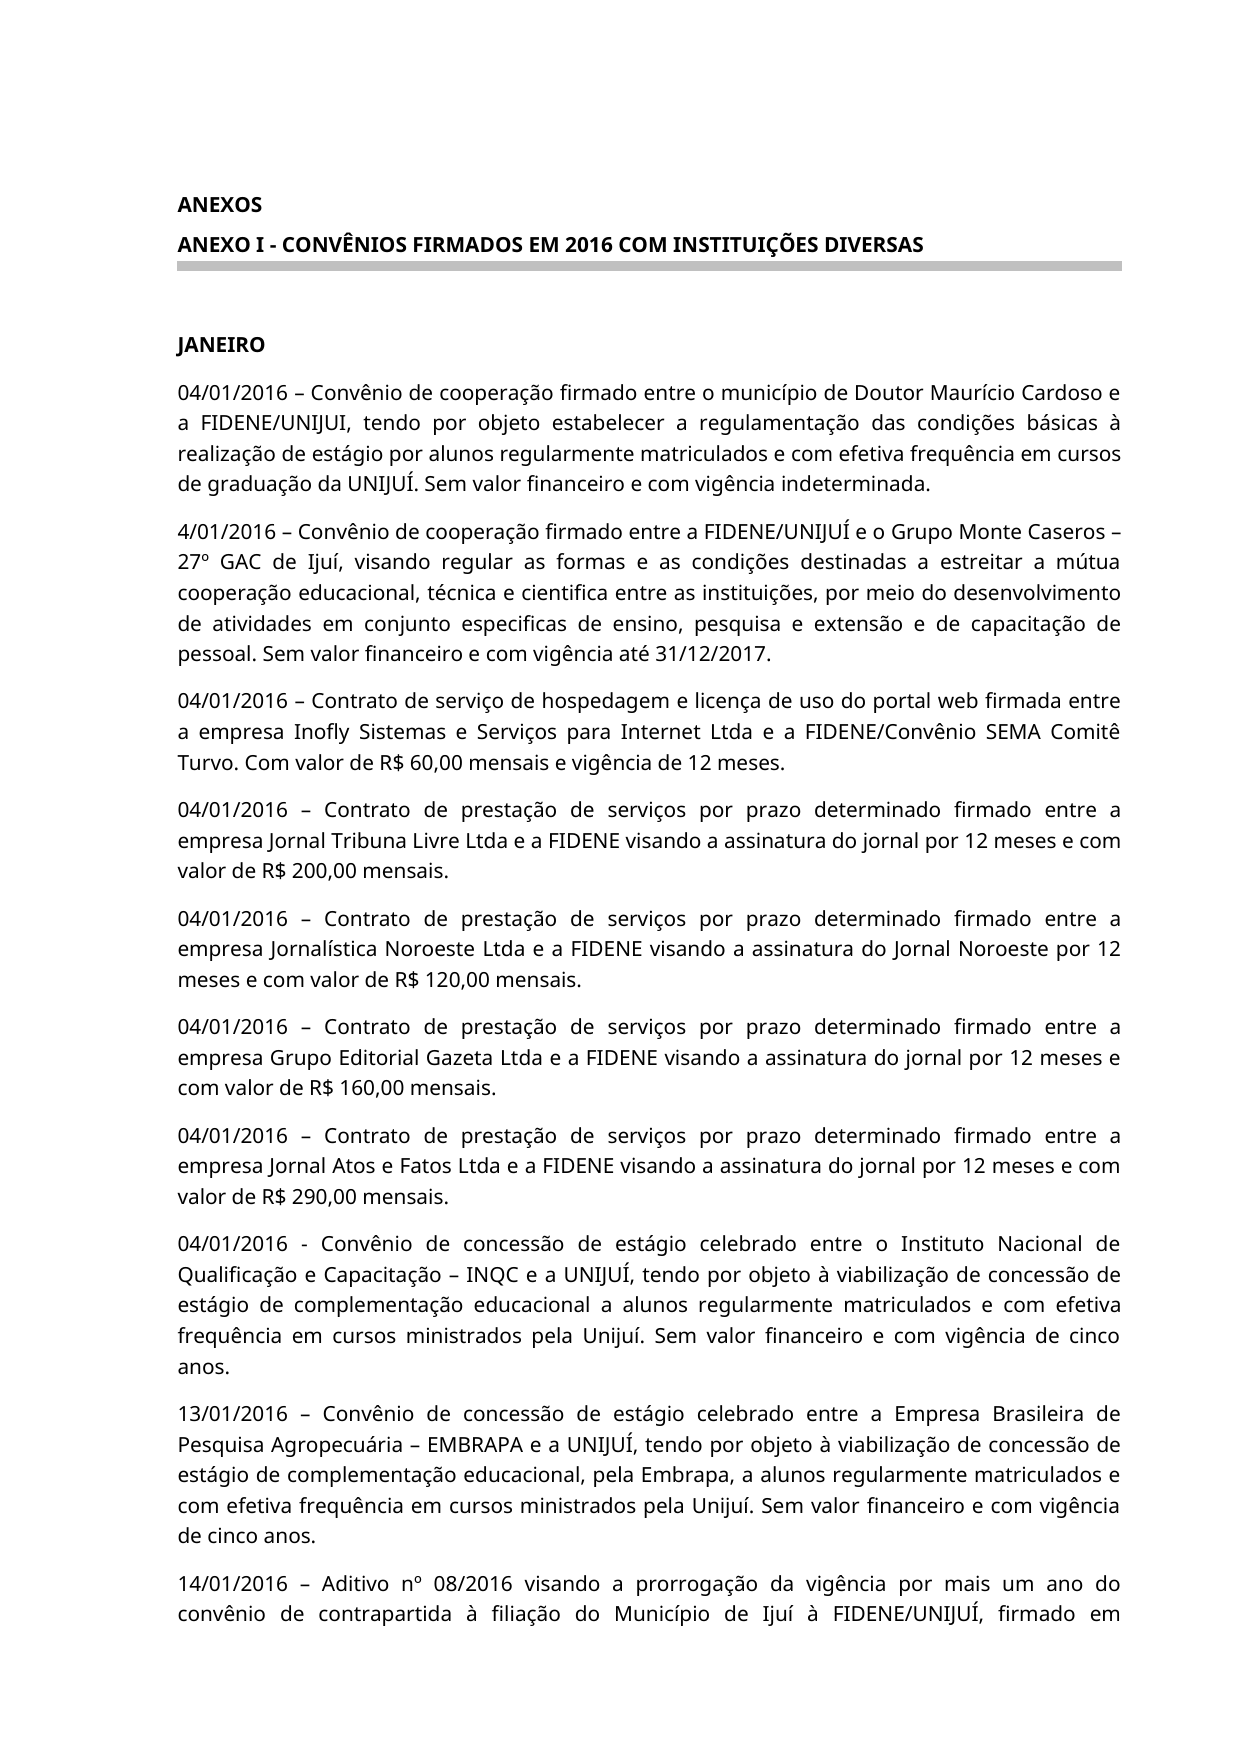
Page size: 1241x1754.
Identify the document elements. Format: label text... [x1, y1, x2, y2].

text anexo I - CONVÊNIOS FIRMADOS EM 2016 COM INSTITUIÇÕES DIVERSAS [177, 231, 1122, 261]
text 04/01/2016 – Convênio de cooperação firmado entre o município de Doutor Maurício Cardoso e a FIDENE/UNIJUI, tendo por objeto estabelecer a regulamentação das condições básicas à realização de estágio por alunos regularmente matriculados e com efetiva frequência em cursos de graduação da UNIJUÍ. Sem valor financeiro e com vigência indeterminada. [177, 378, 1122, 498]
title ANEXOS [177, 190, 1122, 218]
text 04/01/2016 – Contrato de serviço de hospedagem e licença de uso do portal web firmada entre a empresa Inofly Sistemas e Serviços para Internet Ltda e a FIDENE/Convênio SEMA Comitê Turvo. Com valor de R$ 60,00 mensais e vigência de 12 meses. [177, 687, 1122, 776]
text 04/01/2016 – Contrato de prestação de serviços por prazo determinado firmado entre a empresa Grupo Editorial Gazeta Ltda e a FIDENE visando a assinatura do jornal por 12 meses e com valor de R$ 160,00 mensais. [177, 1012, 1122, 1102]
text 13/01/2016 – Convênio de concessão de estágio celebrado entre a Empresa Brasileira de Pesquisa Agropecuária – EMBRAPA e a UNIJUÍ, tendo por objeto à viabilização de concessão de estágio de complementação educacional, pela Embrapa, a alunos regularmente matriculados e com efetiva frequência em cursos ministrados pela Unijuí. Sem valor financeiro e com vigência de cinco anos. [177, 1399, 1122, 1550]
text 04/01/2016 – Contrato de prestação de serviços por prazo determinado firmado entre a empresa Jornal Atos e Fatos Ltda e a FIDENE visando a assinatura do jornal por 12 meses e com valor de R$ 290,00 mensais. [177, 1121, 1122, 1210]
text 04/01/2016 - Convênio de concessão de estágio celebrado entre o Instituto Nacional de Qualificação e Capacitação – INQC e a UNIJUÍ, tendo por objeto à viabilização de concessão de estágio de complementação educacional a alunos regularmente matriculados e com efetiva frequência em cursos ministrados pela Unijuí. Sem valor financeiro e com vigência de cinco anos. [177, 1229, 1122, 1380]
text 04/01/2016 – Contrato de prestação de serviços por prazo determinado firmado entre a empresa Jornalística Noroeste Ltda e a FIDENE visando a assinatura do Jornal Noroeste por 12 meses e com valor de R$ 120,00 mensais. [177, 904, 1122, 993]
text 04/01/2016 – Contrato de prestação de serviços por prazo determinado firmado entre a empresa Jornal Tribuna Livre Ltda e a FIDENE visando a assinatura do jornal por 12 meses e com valor de R$ 200,00 mensais. [177, 795, 1122, 885]
text JANEIRO [177, 330, 1122, 359]
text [177, 1569, 1122, 1628]
text 4/01/2016 – Convênio de cooperação firmado entre a FIDENE/UNIJUÍ e o Grupo Monte Caseros – 27º GAC de Ijuí, visando regular as formas e as condições destinadas a estreitar a mútua cooperação educacional, técnica e cientifica entre as instituições, por meio do desenvolvimento de atividades em conjunto especificas de ensino, pesquisa e extensão e de capacitação de pessoal. Sem valor financeiro e com vigência até 31/12/2017. [177, 517, 1122, 668]
